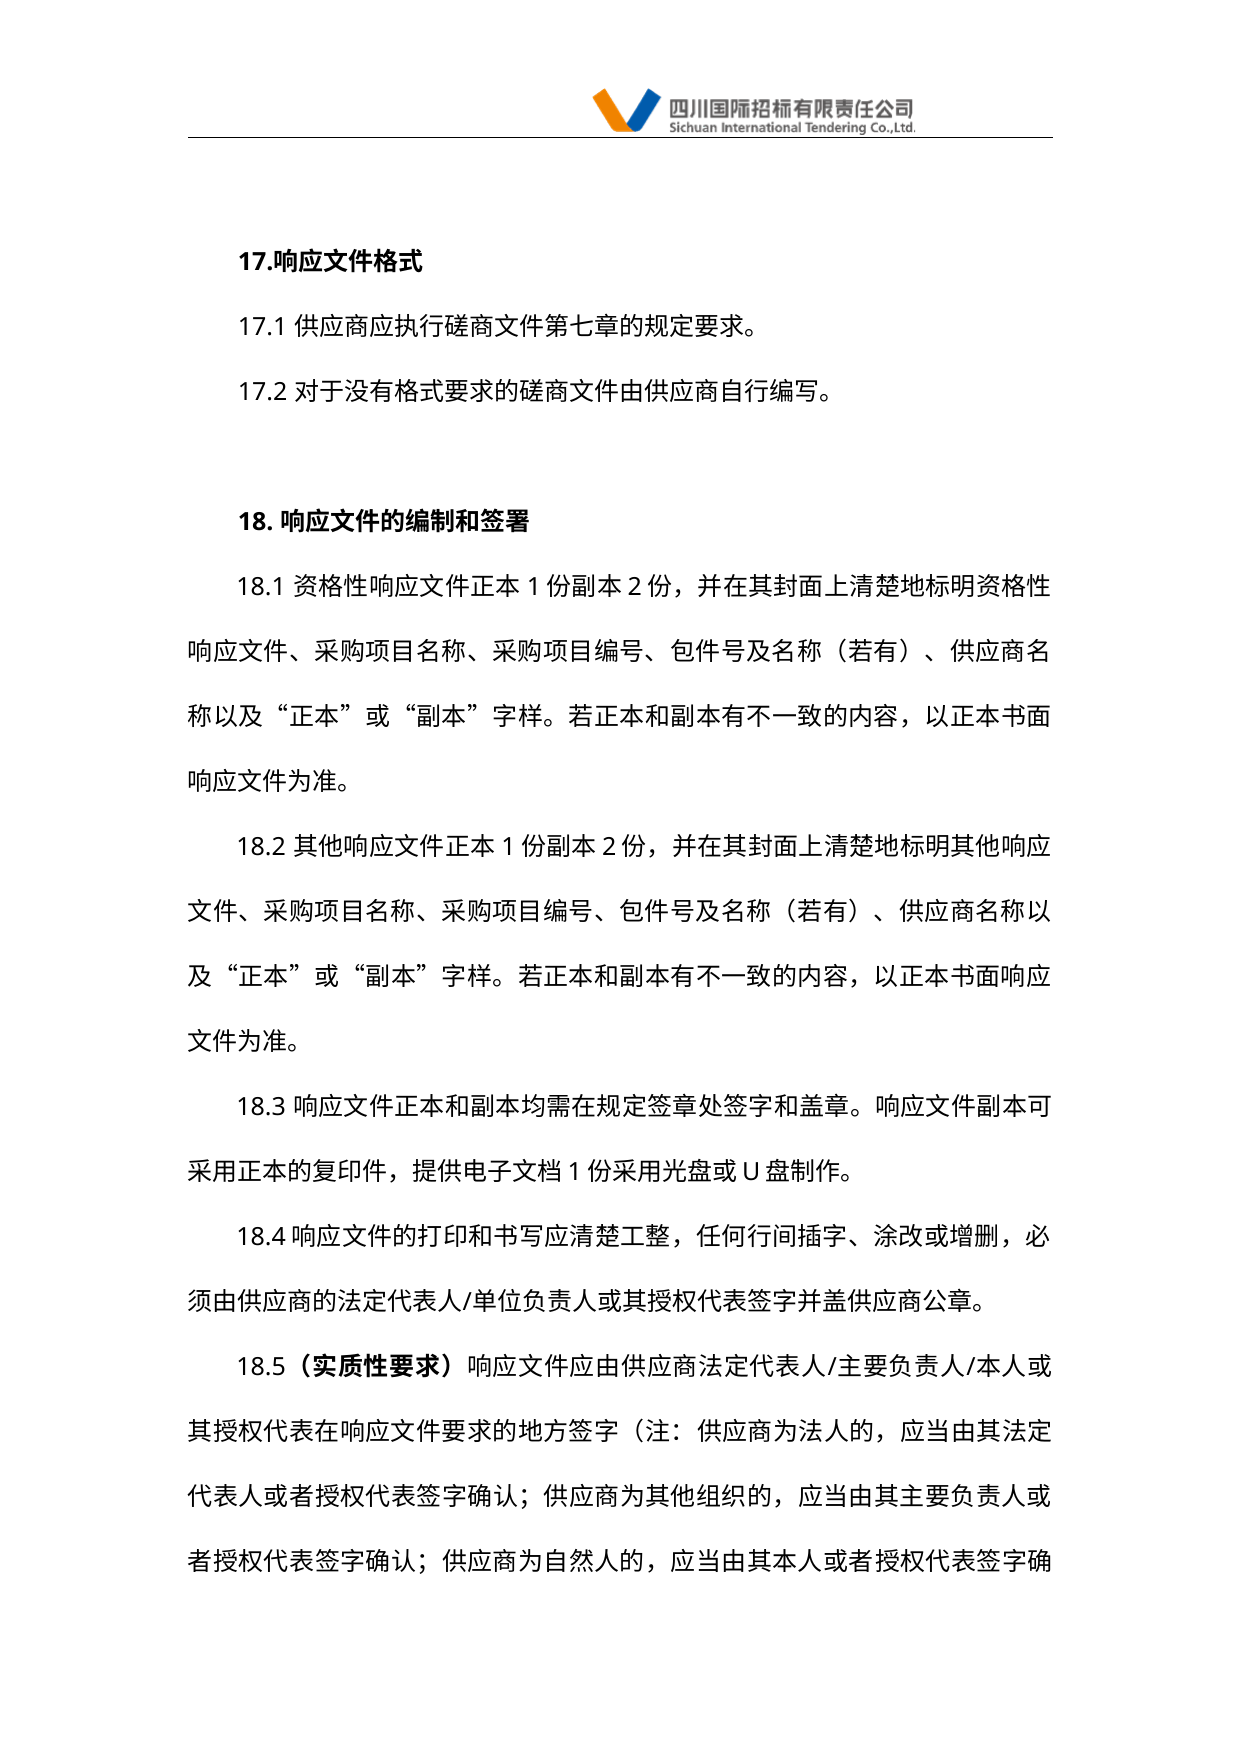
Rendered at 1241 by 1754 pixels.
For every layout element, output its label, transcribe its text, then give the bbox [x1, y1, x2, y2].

text 18.4响应文件的打印和书写应清楚工整，任何行间插字、涂改或增删，必须由供应商的法定代表人/单位负责人或其授权代表签字并盖供应商公章。 [187, 1202, 1053, 1332]
text 17.1 供应商应执行磋商文件第七章的规定要求。 [188, 292, 1053, 357]
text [187, 1332, 1053, 1592]
text 18.1 资格性响应文件正本1份副本2份，并在其封面上清楚地标明资格性响应文件、采购项目名称、采购项目编号、包件号及名称（若有）、供应商名称以及“正本”或“副本”字样。若正本和副本有不一致的内容，以正本书面响应文件为准。 [187, 552, 1053, 812]
text 17.2 对于没有格式要求的磋商文件由供应商自行编写。 [188, 357, 1053, 422]
picture [592, 88, 916, 135]
text 18.3 响应文件正本和副本均需在规定签章处签字和盖章。响应文件副本可采用正本的复印件，提供电子文档1份采用光盘或U盘制作。 [187, 1072, 1053, 1202]
subtitle 18. 响应文件的编制和签署 [187, 487, 1053, 552]
subtitle 17.响应文件格式 [187, 227, 1053, 292]
text 18.2 其他响应文件正本1份副本2份，并在其封面上清楚地标明其他响应文件、采购项目名称、采购项目编号、包件号及名称（若有）、供应商名称以及“正本”或“副本”字样。若正本和副本有不一致的内容，以正本书面响应文件为准。 [187, 812, 1053, 1072]
